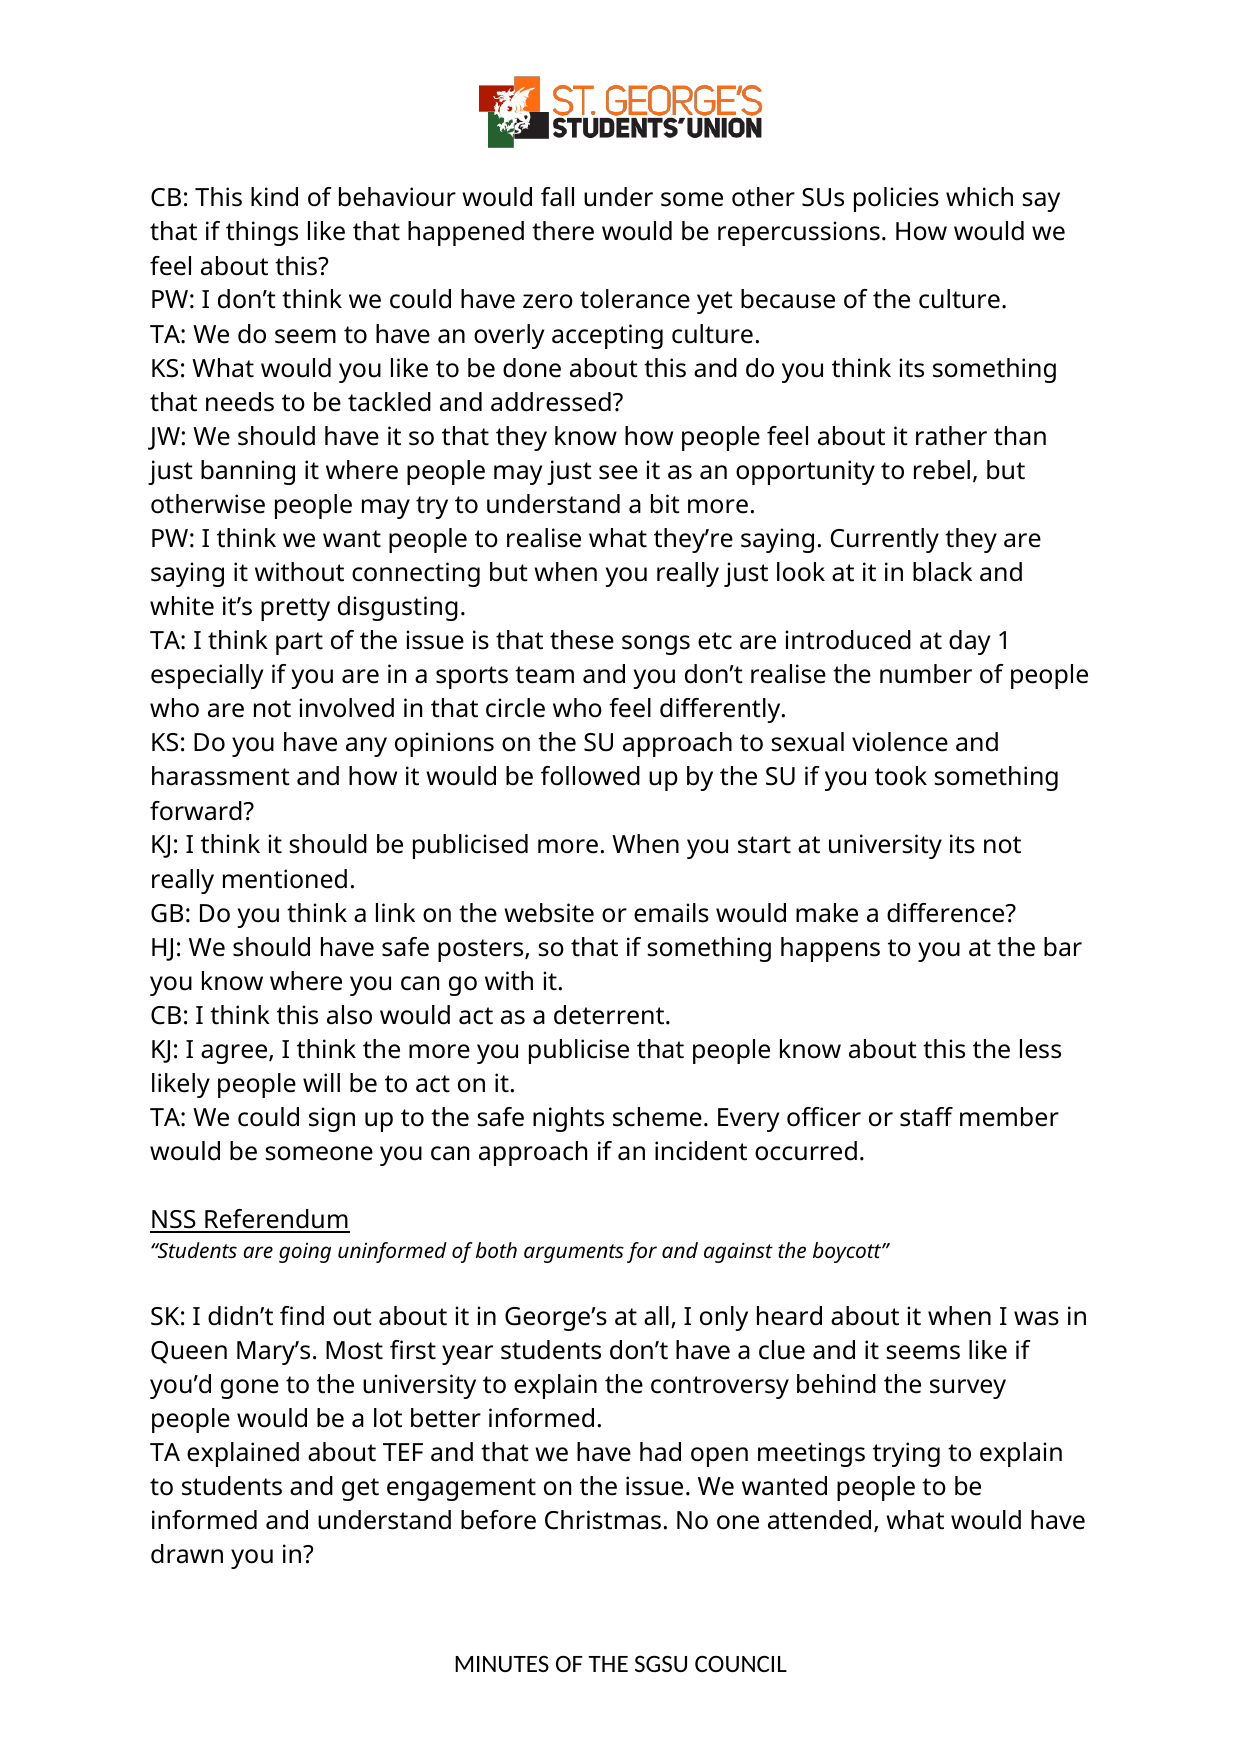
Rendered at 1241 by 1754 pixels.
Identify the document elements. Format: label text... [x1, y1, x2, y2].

text CB: This kind of behaviour would fall under some other SUs policies which say that if things like that happened there would be repercussions. How would we feel about this? [150, 180, 1090, 282]
text KJ: I agree, I think the more you publicise that people know about this the less likely people will be to act on it. [150, 1032, 1090, 1100]
text TA: We do seem to have an overly accepting culture. [150, 316, 1090, 350]
text GB: Do you think a link on the website or emails would make a difference? [150, 895, 1090, 929]
picture [475, 75, 765, 150]
text CB: I think this also would act as a deterrent. [150, 997, 1090, 1032]
text SK: I didn’t find out about it in George’s at all, I only heard about it when I was in Queen Mary’s. Most first year students don’t have a clue and it seems like if you’d gone to the university to explain the controversy behind the survey people would be a lot better informed. [150, 1298, 1090, 1435]
text PW: I don’t think we could have zero tolerance yet because of the culture. [150, 282, 1090, 316]
text PW: I think we want people to realise what they’re saying. Currently they are saying it without connecting but when you really just look at it in black and white it’s pretty disgusting. [150, 521, 1090, 623]
text NSS Referendum [150, 1202, 1090, 1236]
text TA: I think part of the issue is that these songs etc are introduced at day 1 especially if you are in a sports team and you don’t realise the number of people who are not involved in that circle who feel differently. [150, 623, 1090, 725]
text KJ: I think it should be publicised more. When you start at university its not really mentioned. [150, 827, 1090, 895]
text KS: Do you have any opinions on the SU approach to sexual violence and harassment and how it would be followed up by the SU if you took something forward? [150, 725, 1090, 827]
text TA explained about TEF and that we have had open meetings trying to explain to students and get engagement on the issue. We wanted people to be informed and understand before Christmas. No one attended, what would have drawn you in? [150, 1435, 1090, 1571]
text “Students are going uninformed of both arguments for and against the boycott” [150, 1236, 1090, 1264]
text JW: We should have it so that they know how people feel about it rather than just banning it where people may just see it as an opportunity to rebel, but otherwise people may try to understand a bit more. [150, 418, 1090, 521]
text KS: What would you like to be done about this and do you think its something that needs to be tackled and addressed? [150, 350, 1090, 418]
text HJ: We should have safe posters, so that if something happens to you at the bar you know where you can go with it. [150, 929, 1090, 997]
text TA: We could sign up to the safe nights scheme. Every officer or staff member would be someone you can approach if an incident occurred. [150, 1100, 1090, 1168]
